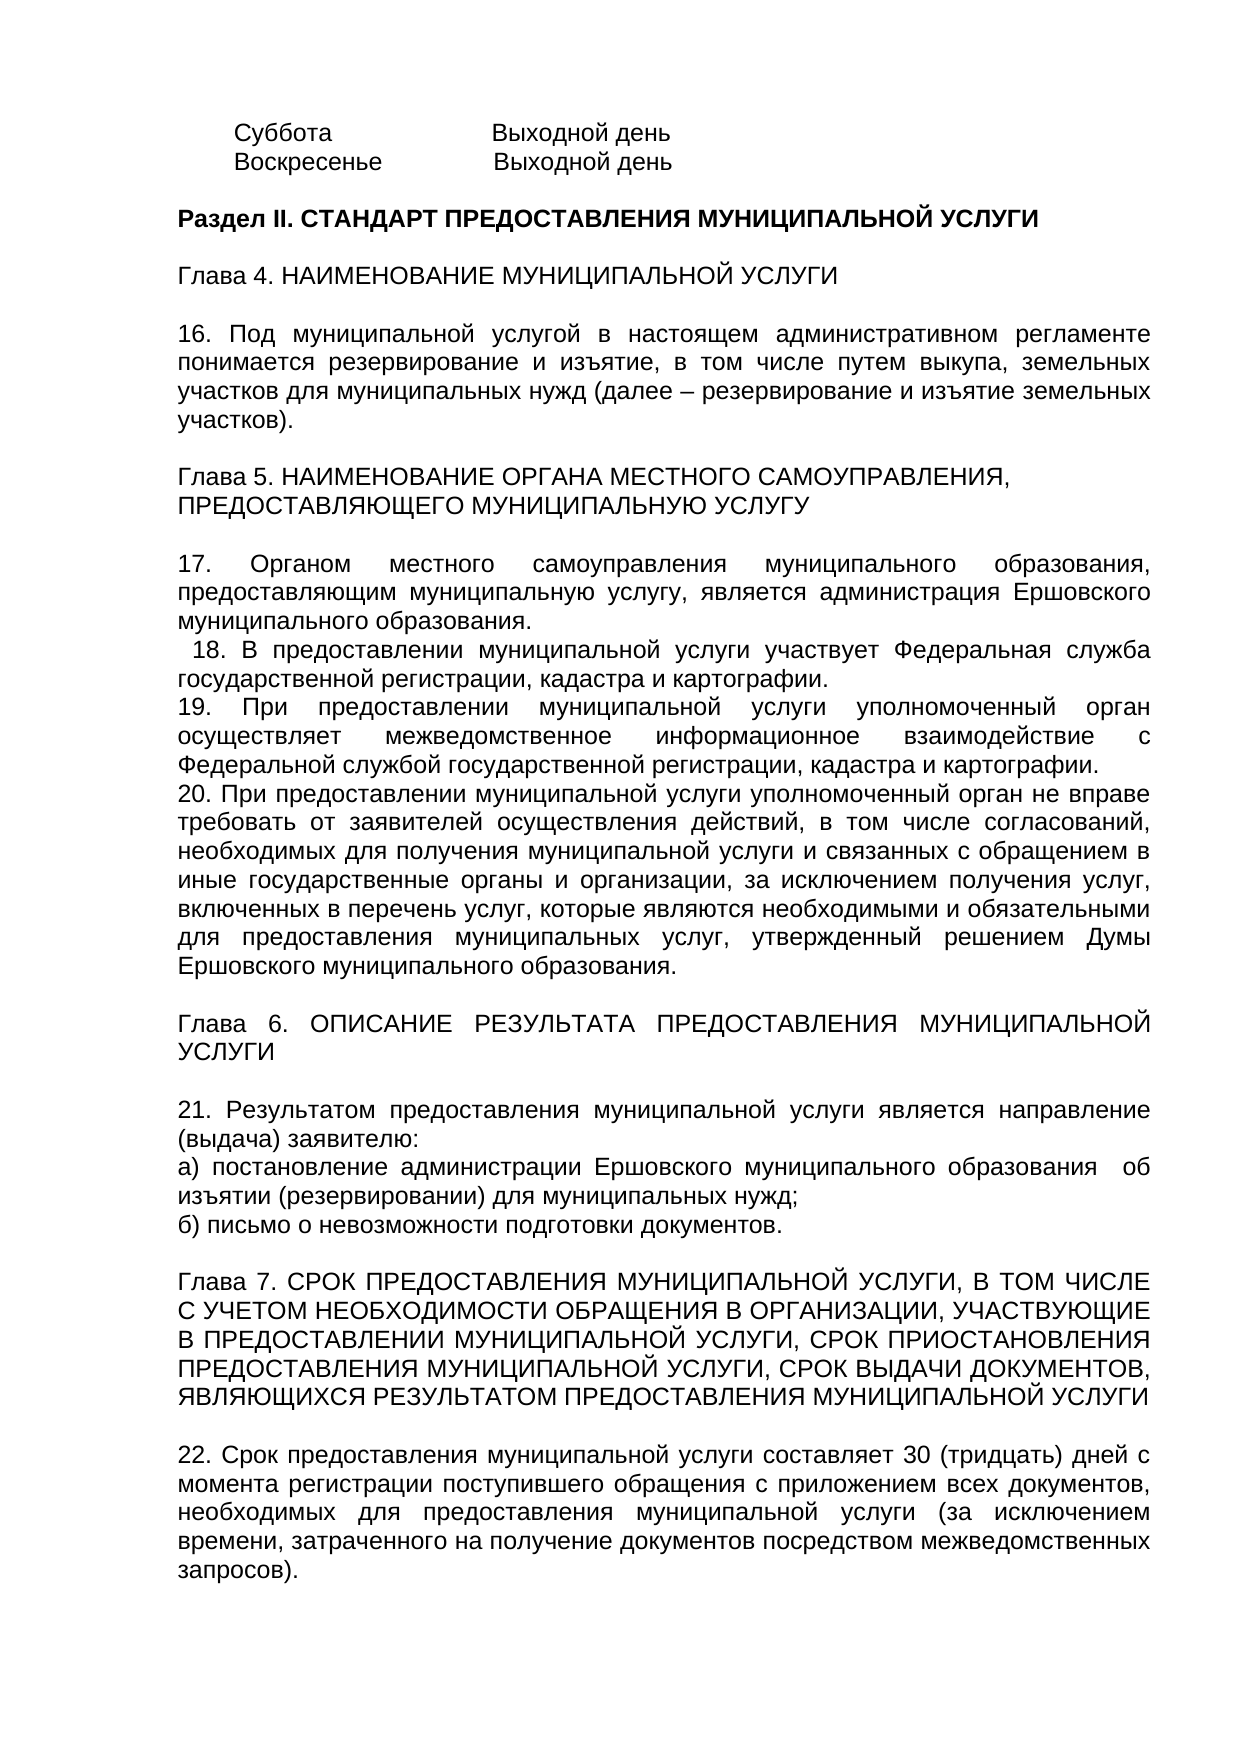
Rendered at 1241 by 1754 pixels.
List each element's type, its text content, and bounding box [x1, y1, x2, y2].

text 19. При предоставлении муниципальной услуги уполномоченный орган осуществляет межведомственное информационное взаимодействие с Федеральной службой государственной регистрации, кадастра и картографии. [177, 692, 1152, 779]
text а) постановление администрации Ершовского муниципального образования об изъятии (резервировании) для муниципальных нужд; [177, 1152, 1152, 1210]
text 22. Срок предоставления муниципальной услуги составляет 30 (тридцать) дней с момента регистрации поступившего обращения с приложением всех документов, необходимых для предоставления муниципальной услуги (за исключением времени, затраченного на получение документов посредством межведомственных запросов). [177, 1440, 1152, 1584]
text 17. Органом местного самоуправления муниципального образования, предоставляющим муниципальную услугу, является администрация Ершовского муниципального образования. [177, 549, 1152, 635]
text 16. Под муниципальной услугой в настоящем административном регламенте понимается резервирование и изъятие, в том числе путем выкупа, земельных участков для муниципальных нужд (далее – резервирование и изъятие земельных участков). [177, 319, 1152, 434]
text 20. При предоставлении муниципальной услуги уполномоченный орган не вправе требовать от заявителей осуществления действий, в том числе согласований, необходимых для получения муниципальной услуги и связанных с обращением в иные государственные органы и организации, за исключением получения услуг, включенных в перечень услуг, которые являются необходимыми и обязательными для предоставления муниципальных услуг, утвержденный решением Думы Ершовского муниципального образования. [177, 779, 1152, 980]
text б) письмо о невозможности подготовки документов. [177, 1210, 1152, 1239]
text Глава 5. НАИМЕНОВАНИЕ ОРГАНА МЕСТНОГО САМОУПРАВЛЕНИЯ, [177, 462, 1152, 491]
text Глава 6. ОПИСАНИЕ РЕЗУЛЬТАТА ПРЕДОСТАВЛЕНИЯ МУНИЦИПАЛЬНОЙ УСЛУГИ [177, 1009, 1152, 1066]
text Глава 7. СРОК ПРЕДОСТАВЛЕНИЯ МУНИЦИПАЛЬНОЙ УСЛУГИ, В ТОМ ЧИСЛЕ С УЧЕТОМ НЕОБХОДИМОСТИ ОБРАЩЕНИЯ В ОРГАНИЗАЦИИ, УЧАСТВУЮЩИЕ В ПРЕДОСТАВЛЕНИИ МУНИЦИПАЛЬНОЙ УСЛУГИ, СРОК ПРИОСТАНОВЛЕНИЯ ПРЕДОСТАВЛЕНИЯ МУНИЦИПАЛЬНОЙ УСЛУГИ, СРОК ВЫДАЧИ ДОКУМЕНТОВ, ЯВЛЯЮЩИХСЯ РЕЗУЛЬТАТОМ ПРЕДОСТАВЛЕНИЯ МУНИЦИПАЛЬНОЙ УСЛУГИ [177, 1267, 1152, 1411]
text Суббота Выходной день [177, 118, 1152, 147]
text Глава 4. НАИМЕНОВАНИЕ МУНИЦИПАЛЬНОЙ УСЛУГИ [177, 261, 1152, 290]
text Воскресенье Выходной день [177, 147, 1152, 176]
text Раздел II. СТАНДАРТ ПРЕДОСТАВЛЕНИЯ МУНИЦИПАЛЬНОЙ УСЛУГИ [177, 204, 1152, 232]
text ПРЕДОСТАВЛЯЮЩЕГО МУНИЦИПАЛЬНУЮ УСЛУГУ [177, 491, 1152, 520]
text 18. В предоставлении муниципальной услуги участвует Федеральная служба государственной регистрации, кадастра и картографии. [177, 635, 1152, 692]
text 21. Результатом предоставления муниципальной услуги является направление (выдача) заявителю: [177, 1095, 1152, 1152]
